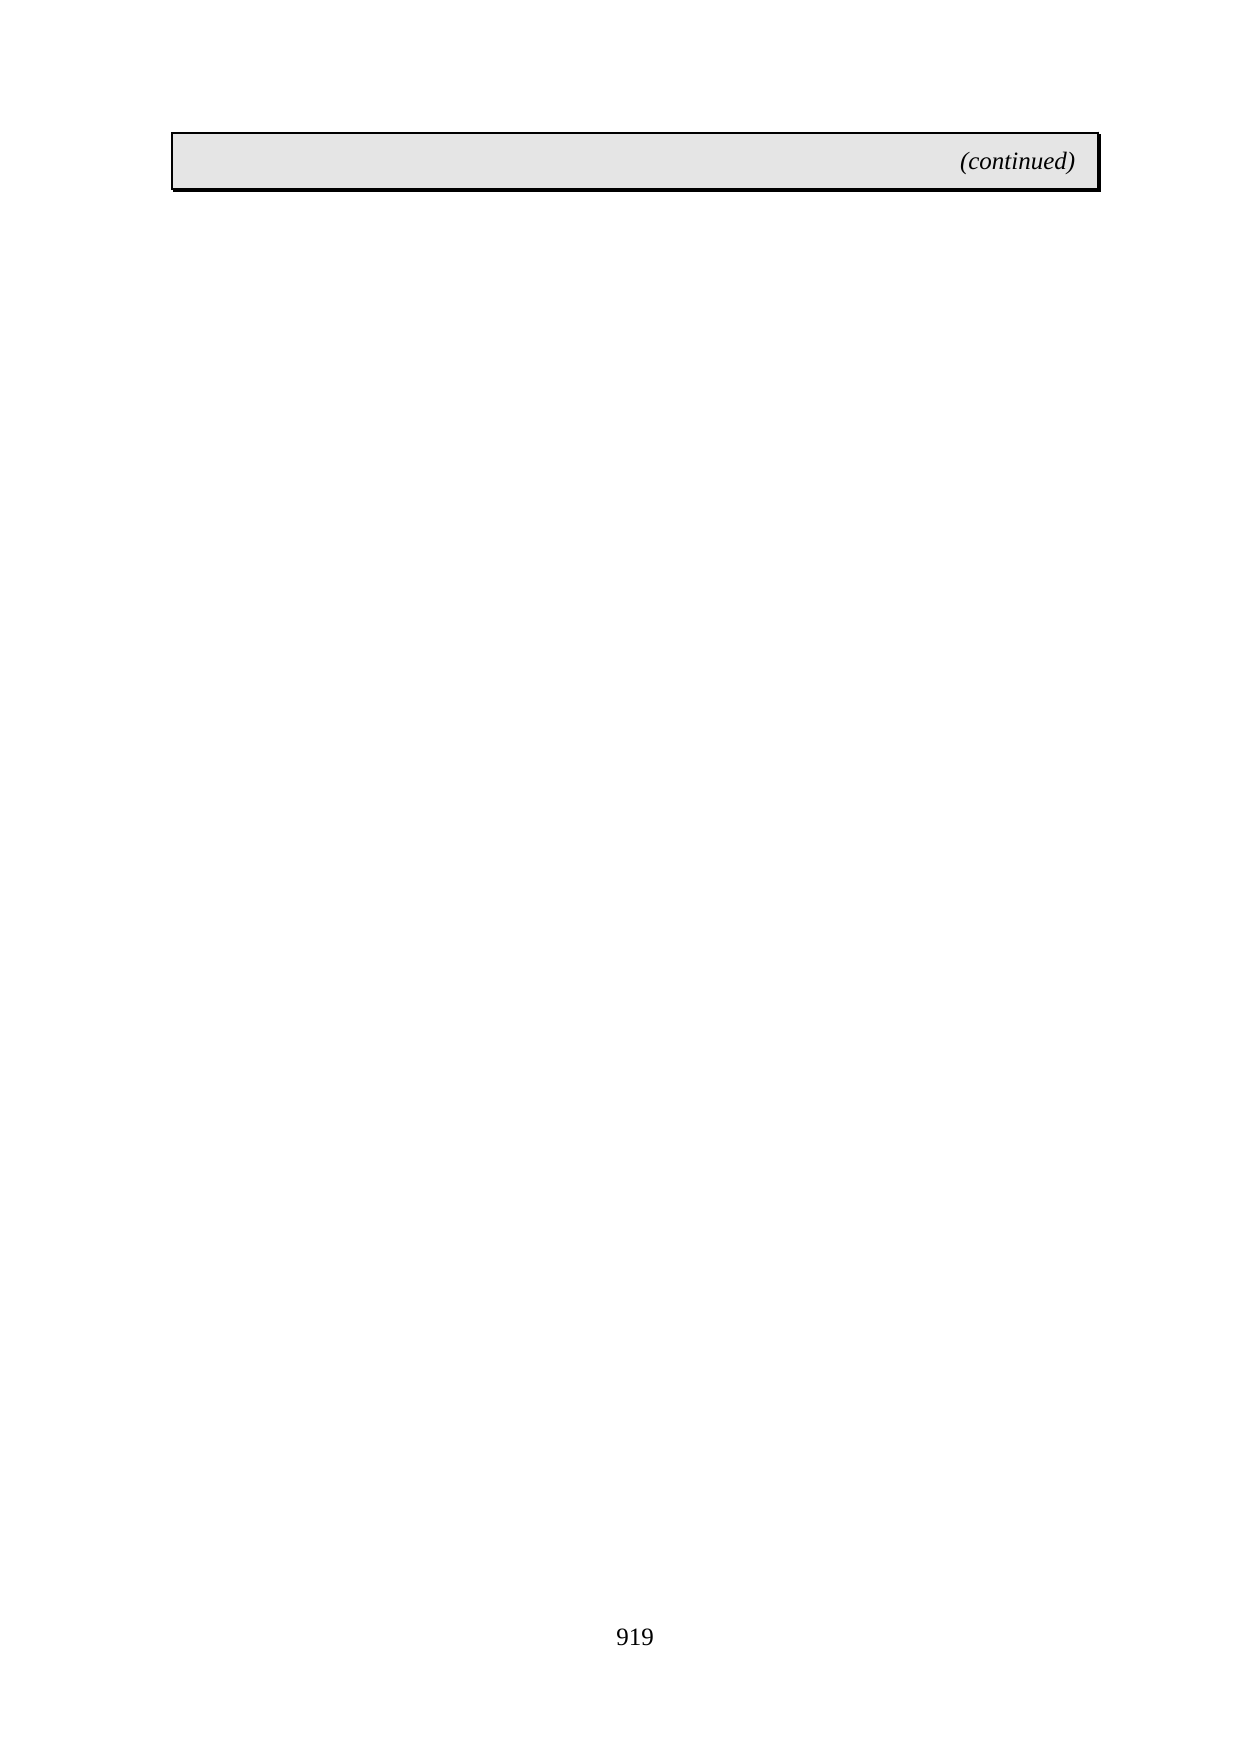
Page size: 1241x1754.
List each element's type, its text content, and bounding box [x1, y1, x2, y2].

text (continued) [173, 134, 1097, 188]
